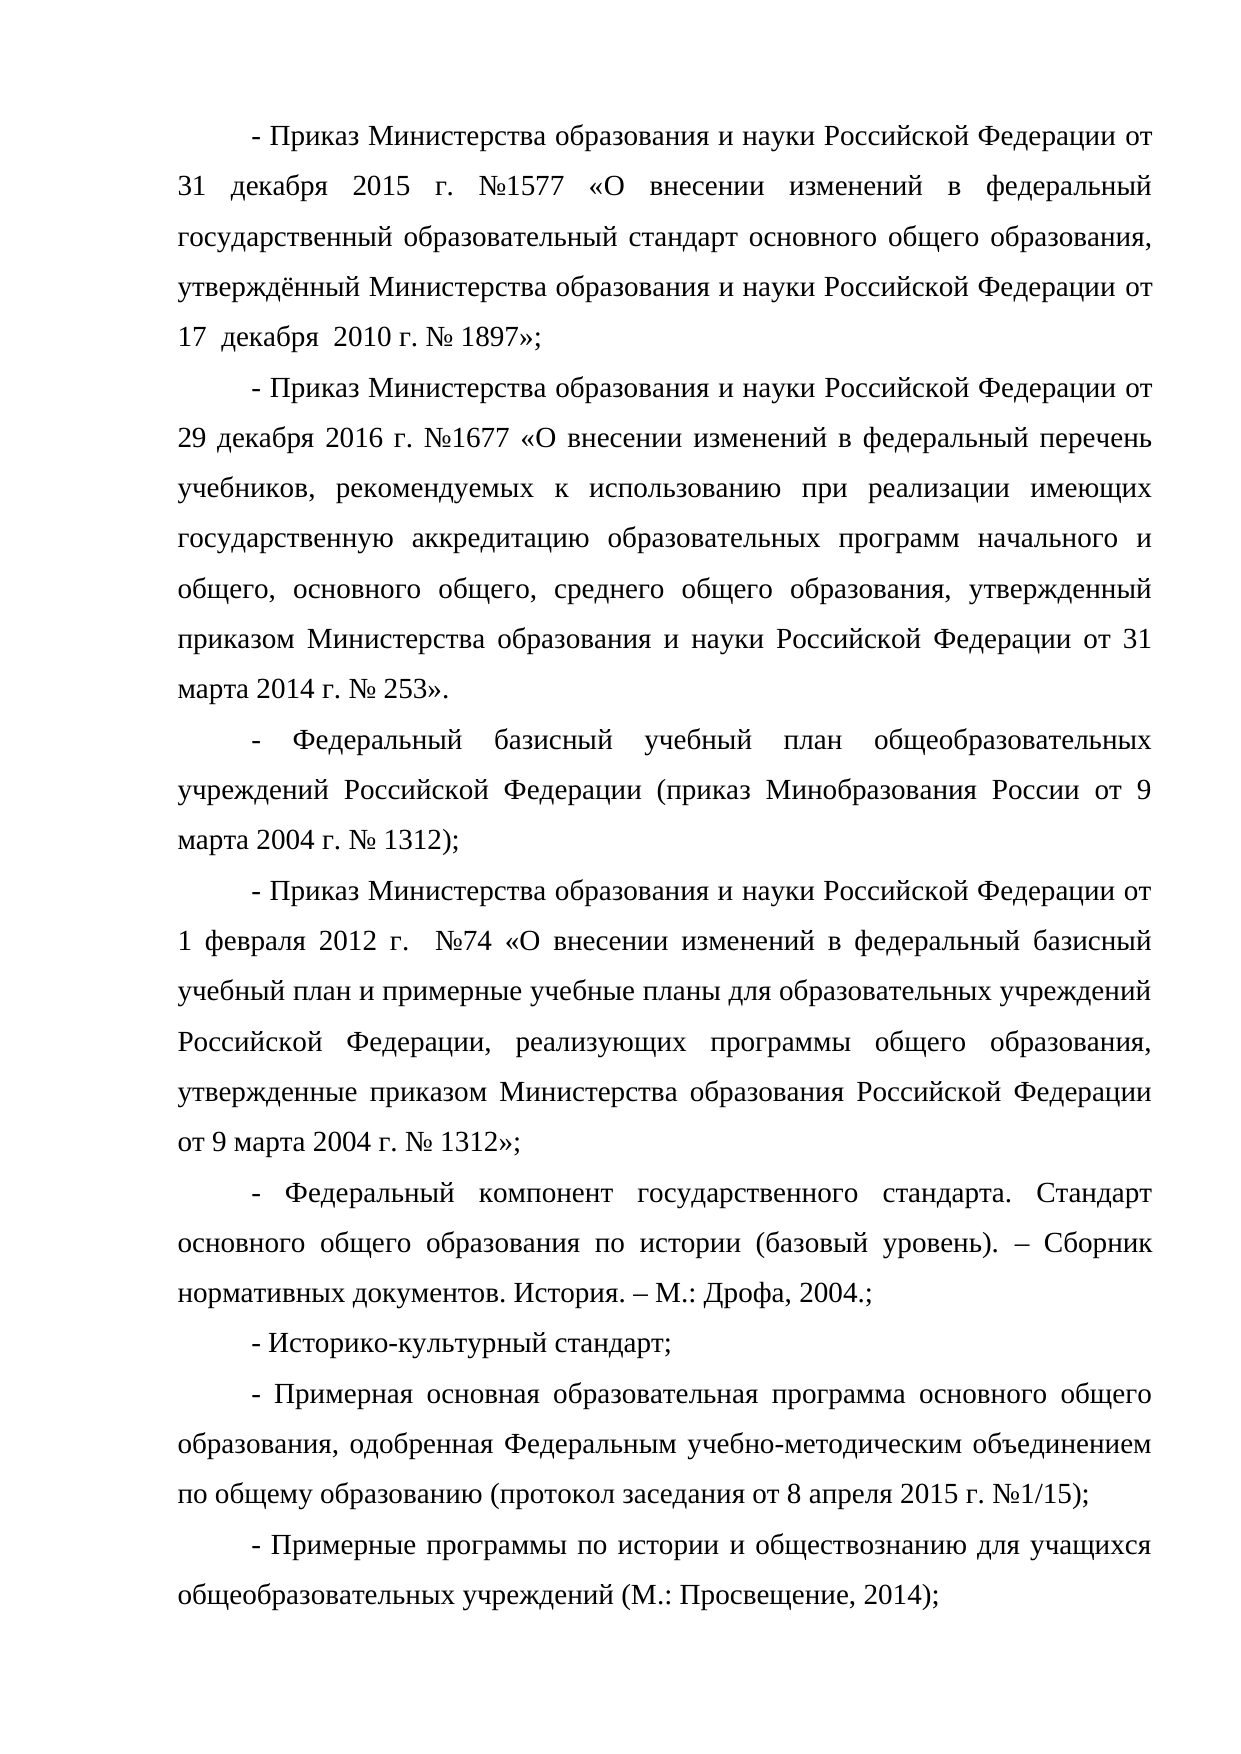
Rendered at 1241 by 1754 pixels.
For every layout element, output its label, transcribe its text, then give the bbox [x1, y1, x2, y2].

text - Примерные программы по истории и обществознанию для учащихся общеобразовательных учреждений (М.: Просвещение, 2014); [177, 1527, 1152, 1611]
text - Историко-культурный стандарт; [177, 1326, 1152, 1359]
text - Примерная основная образовательная программа основного общего образования, одобренная Федеральным учебно-методическим объединением по общему образованию (протокол заседания от 8 апреля 2015 г. №1/15); [177, 1376, 1152, 1510]
text - Федеральный компонент государственного стандарта. Стандарт основного общего образования по истории (базовый уровень). – Сборник нормативных документов. История. – М.: Дрофа, 2004.; [177, 1175, 1152, 1309]
text - Приказ Министерства образования и науки Российской Федерации от 29 декабря 2016 г. №1677 «О внесении изменений в федеральный перечень учебников, рекомендуемых к использованию при реализации имеющих государственную аккредитацию образовательных программ начального и общего, основного общего, среднего общего образования, утвержденный приказом Министерства образования и науки Российской Федерации от 31 марта 2014 г. № 253». [177, 370, 1152, 705]
text - Федеральный базисный учебный план общеобразовательных учреждений Российской Федерации (приказ Минобразования России от 9 марта 2004 г. № 1312); [177, 722, 1152, 856]
text - Приказ Министерства образования и науки Российской Федерации от 1 февраля 2012 г. №74 «О внесении изменений в федеральный базисный учебный план и примерные учебные планы для образовательных учреждений Российской Федерации, реализующих программы общего образования, утвержденные приказом Министерства образования Российской Федерации от 9 марта 2004 г. № 1312»; [177, 873, 1152, 1158]
text - Приказ Министерства образования и науки Российской Федерации от 31 декабря 2015 г. №1577 «О внесении изменений в федеральный государственный образовательный стандарт основного общего образования, утверждённый Министерства образования и науки Российской Федерации от 17 декабря 2010 г. № 1897»; [177, 118, 1152, 353]
